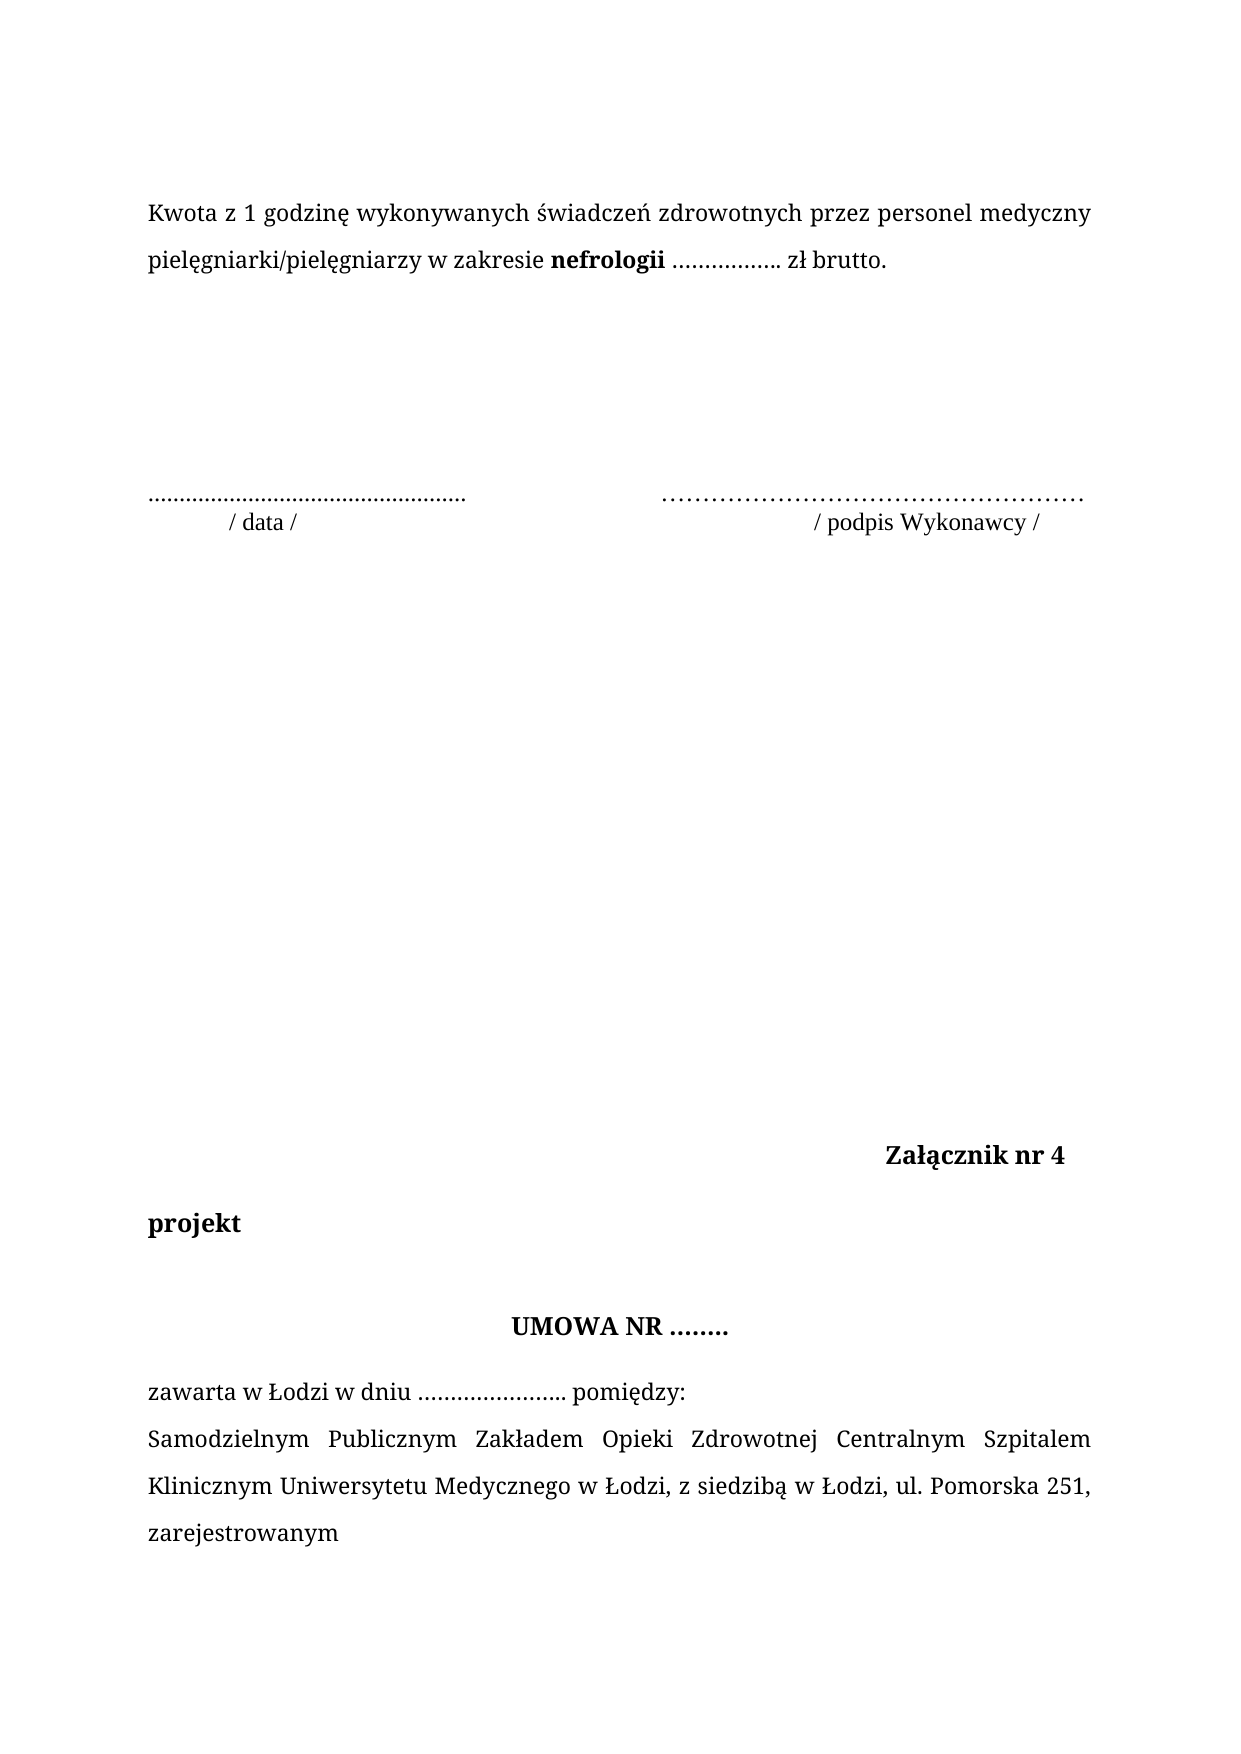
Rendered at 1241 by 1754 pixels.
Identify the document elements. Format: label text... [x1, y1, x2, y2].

text / data / / podpis Wykonawcy / [148, 507, 1092, 535]
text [148, 1423, 1092, 1548]
text Kwota z 1 godzinę wykonywanych świadczeń zdrowotnych przez personel medyczny pielęgniarki/pielęgniarzy w zakresie nefrologii …………….. zł brutto. [148, 197, 1092, 275]
text Załącznik nr 4 [885, 1138, 1092, 1172]
text ................................................... …………………………………………… [148, 478, 1092, 507]
text UMOWA NR …….. [148, 1308, 1092, 1342]
text projekt [148, 1206, 1092, 1240]
text zawarta w Łodzi w dniu ………………….. pomiędzy: [148, 1376, 1092, 1407]
